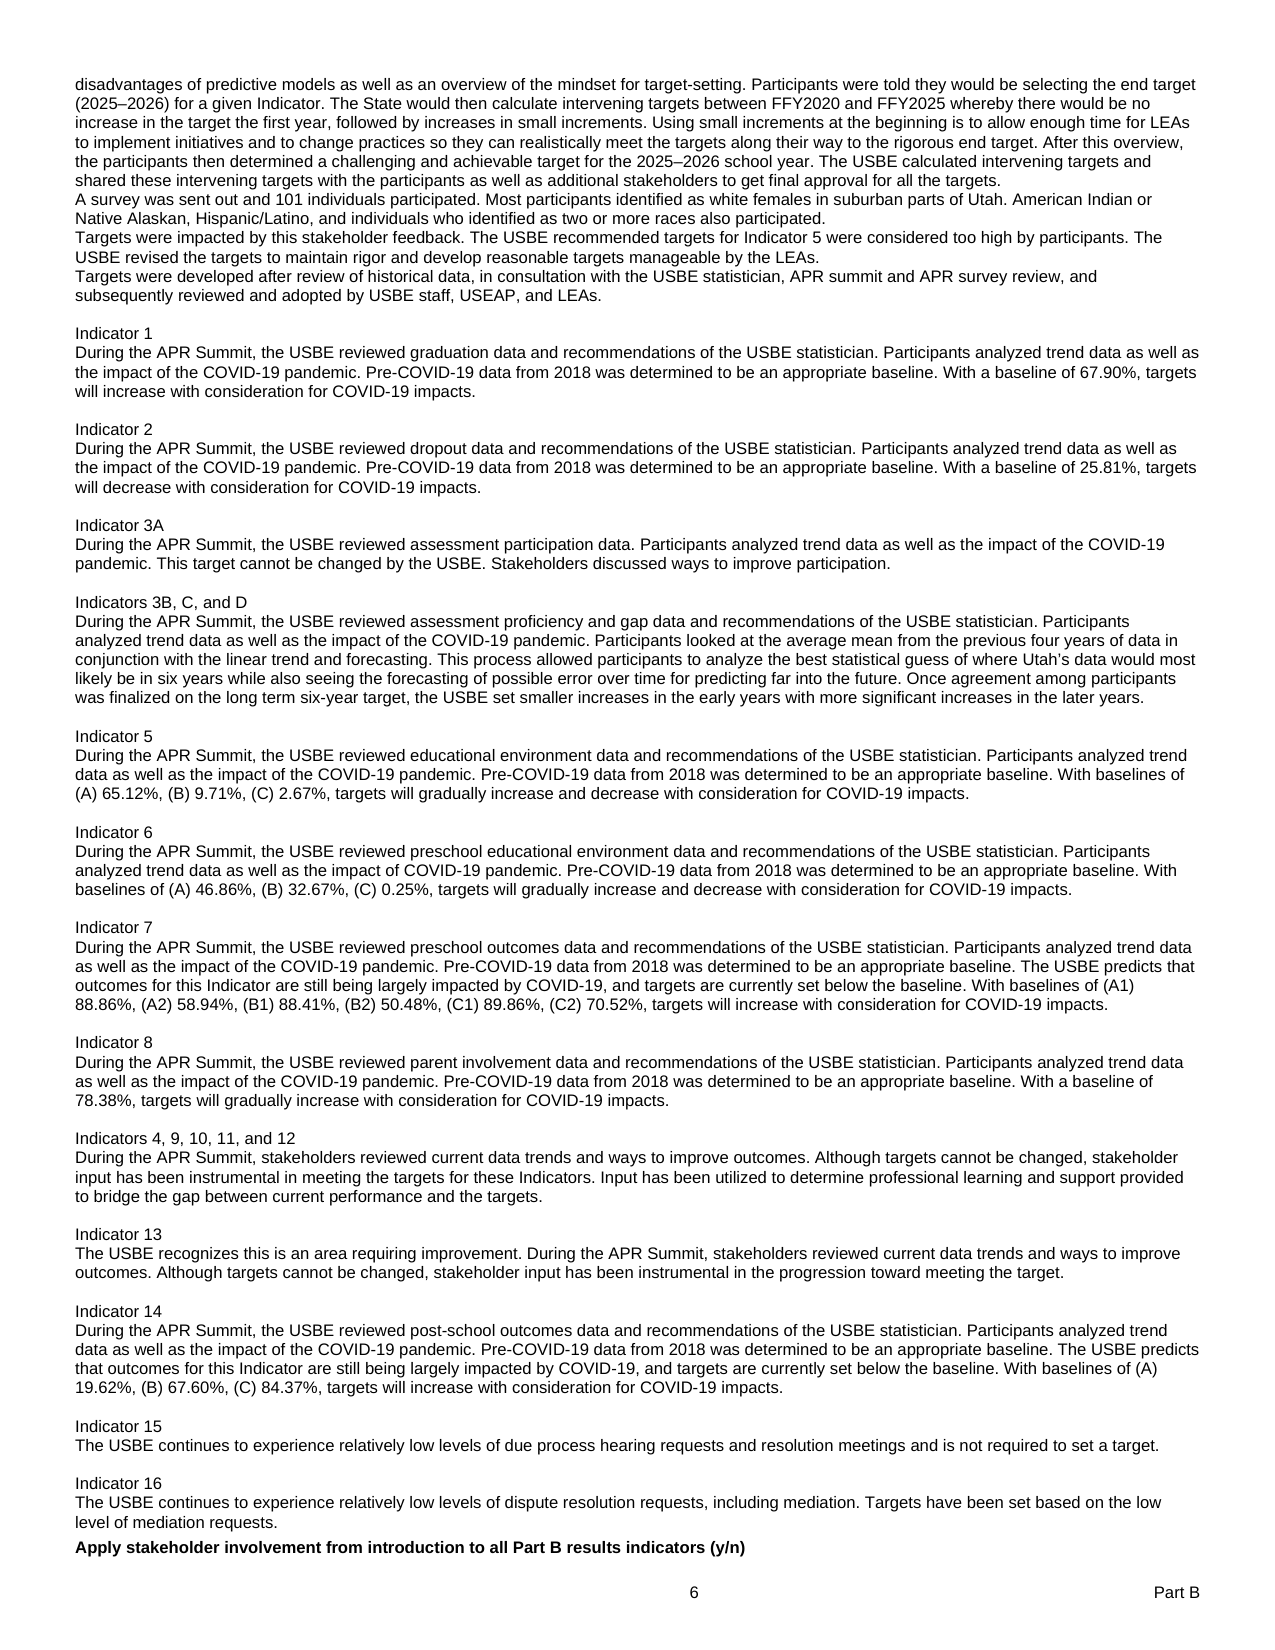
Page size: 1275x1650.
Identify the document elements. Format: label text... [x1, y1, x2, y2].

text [75, 75, 1200, 1532]
text Apply stakeholder involvement from introduction to all Part B results indicators (y/n) [75, 1538, 1200, 1557]
